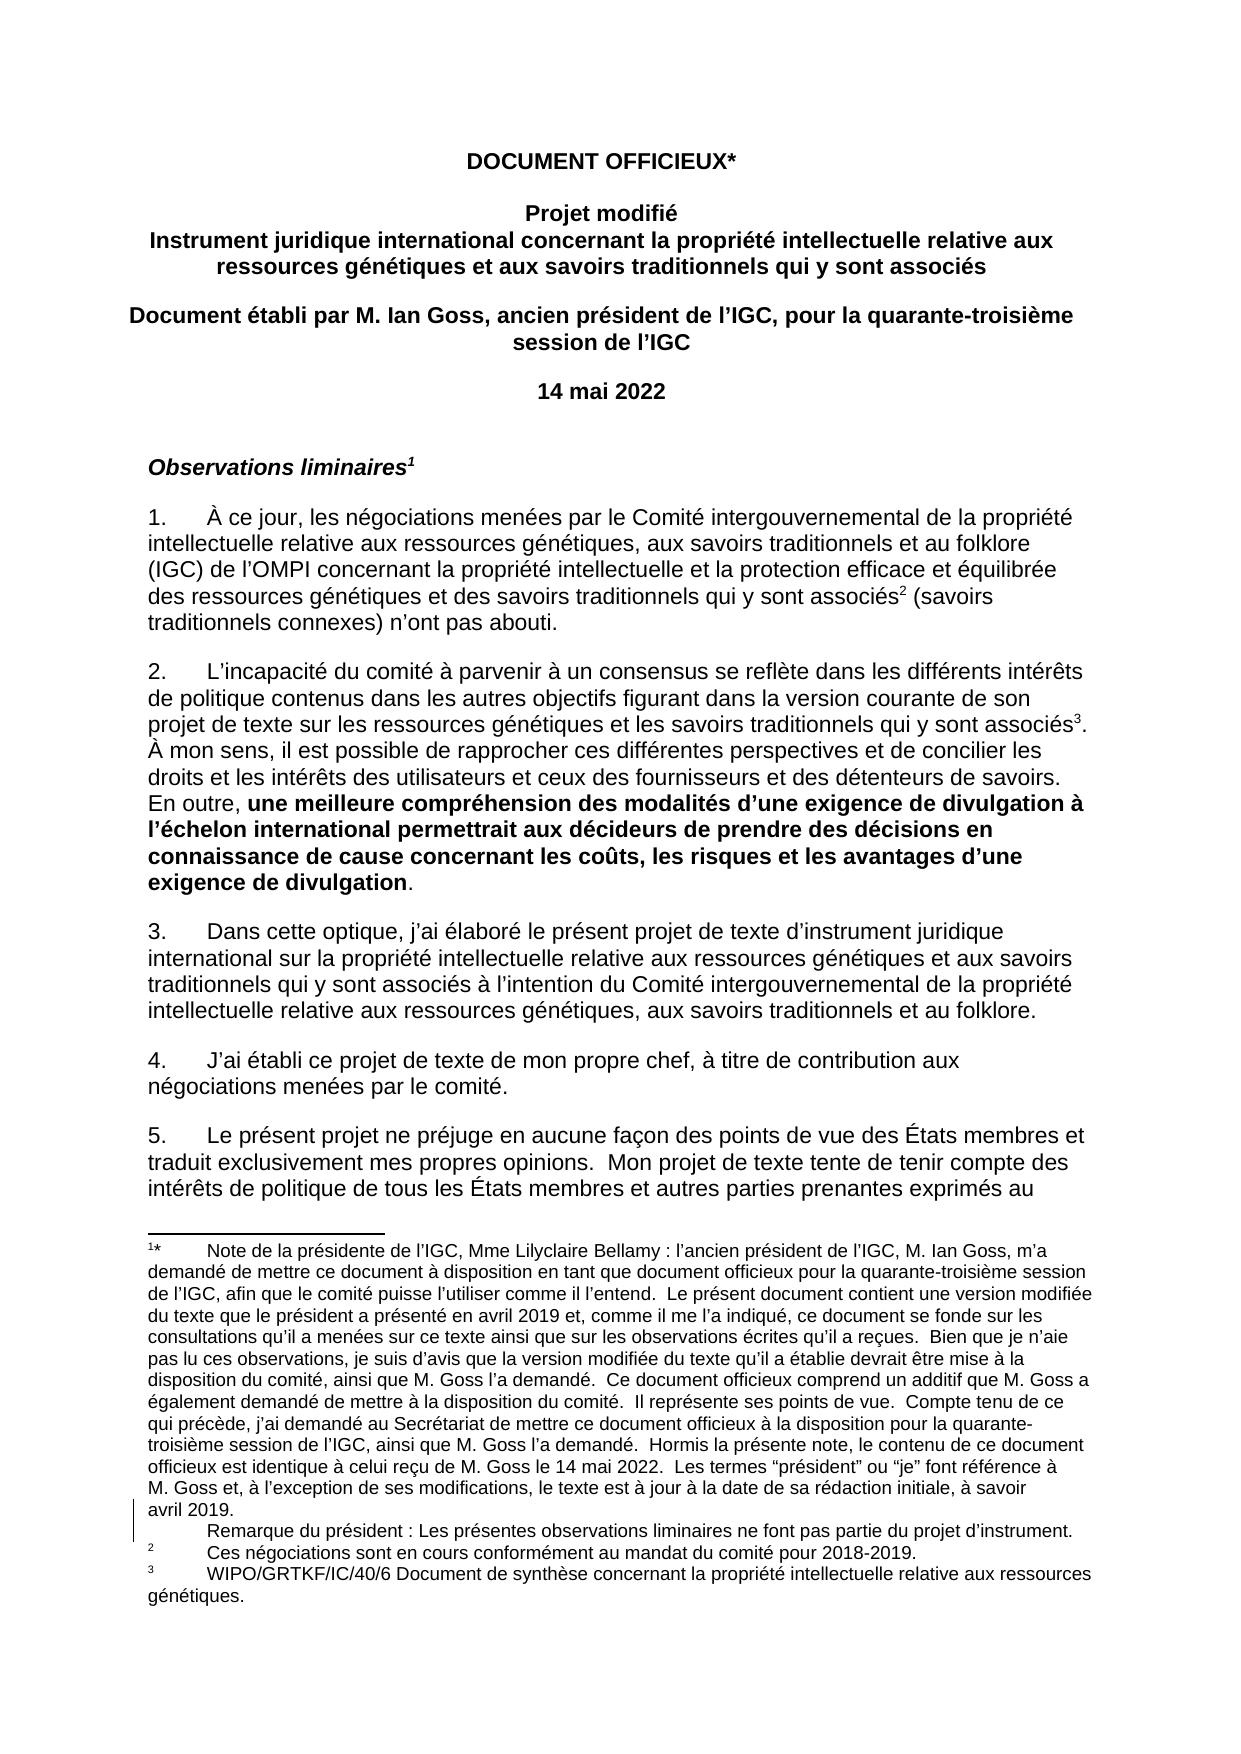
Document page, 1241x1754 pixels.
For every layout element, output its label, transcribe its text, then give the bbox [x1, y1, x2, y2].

text Dans cette optique, j’ai élaboré le présent projet de texte d’instrument juridique international sur la propriété intellectuelle relative aux ressources génétiques et aux savoirs traditionnels qui y sont associés à l’intention du Comité intergouvernemental de la propriété intellectuelle relative aux ressources génétiques, aux savoirs traditionnels et au folklore. [148, 918, 1093, 1024]
list À ce jour, les négociations menées par le Comité intergouvernemental de la propriété intellectuelle relative aux ressources génétiques, aux savoirs traditionnels et au folklore (IGC) de l’OMPI concernant la propriété intellectuelle et la protection efficace et équilibrée des ressources génétiques et des savoirs traditionnels qui y sont associés (savoirs traditionnels connexes) n’ont pas abouti. [148, 503, 1093, 635]
text Document établi par M. Ian Goss, ancien président de l’IGC, pour la quarante-troisième session de l’IGC [110, 302, 1093, 355]
text L’incapacité du comité à parvenir à un consensus se reflète dans les différents intérêts de politique contenus dans les autres objectifs figurant dans la version courante de son projet de texte sur les ressources génétiques et les savoirs traditionnels qui y sont associés. À mon sens, il est possible de rapprocher ces différentes perspectives et de concilier les droits et les intérêts des utilisateurs et ceux des fournisseurs et des détenteurs de savoirs. En outre, une meilleure compréhension des modalités d’une exigence de divulgation à l’échelon international permettrait aux décideurs de prendre des décisions en connaissance de cause concernant les coûts, les risques et les avantages d’une exigence de divulgation. [148, 658, 1093, 895]
text Projet modifié [110, 200, 1093, 227]
text 14 mai 2022 [110, 378, 1093, 404]
text Le présent projet ne préjuge en aucune façon des points de vue des États membres et traduit exclusivement mes propres opinions. Mon projet de texte tente de tenir compte des intérêts de politique de tous les États membres et autres parties prenantes exprimés au cours des neuf dernières années de négociations menées sur la base de textes au sein du comité. Il s’efforce notamment d’équilibrer les intérêts et les droits des fournisseurs et des utilisateurs de ressources génétiques et de savoirs traditionnels connexes, sans lesquels, à mon sens, nous ne parviendrons pas à un accord mutuellement bénéfique. [148, 1122, 1093, 1201]
text J’ai établi ce projet de texte de mon propre chef, à titre de contribution aux négociations menées par le comité. [148, 1047, 1093, 1099]
text Instrument juridique international concernant la propriété intellectuelle relative aux ressources génétiques et aux savoirs traditionnels qui y sont associés [110, 227, 1093, 279]
text Observations liminaires [148, 454, 1093, 481]
text DOCUMENT OFFICIEUX* [110, 148, 1093, 174]
